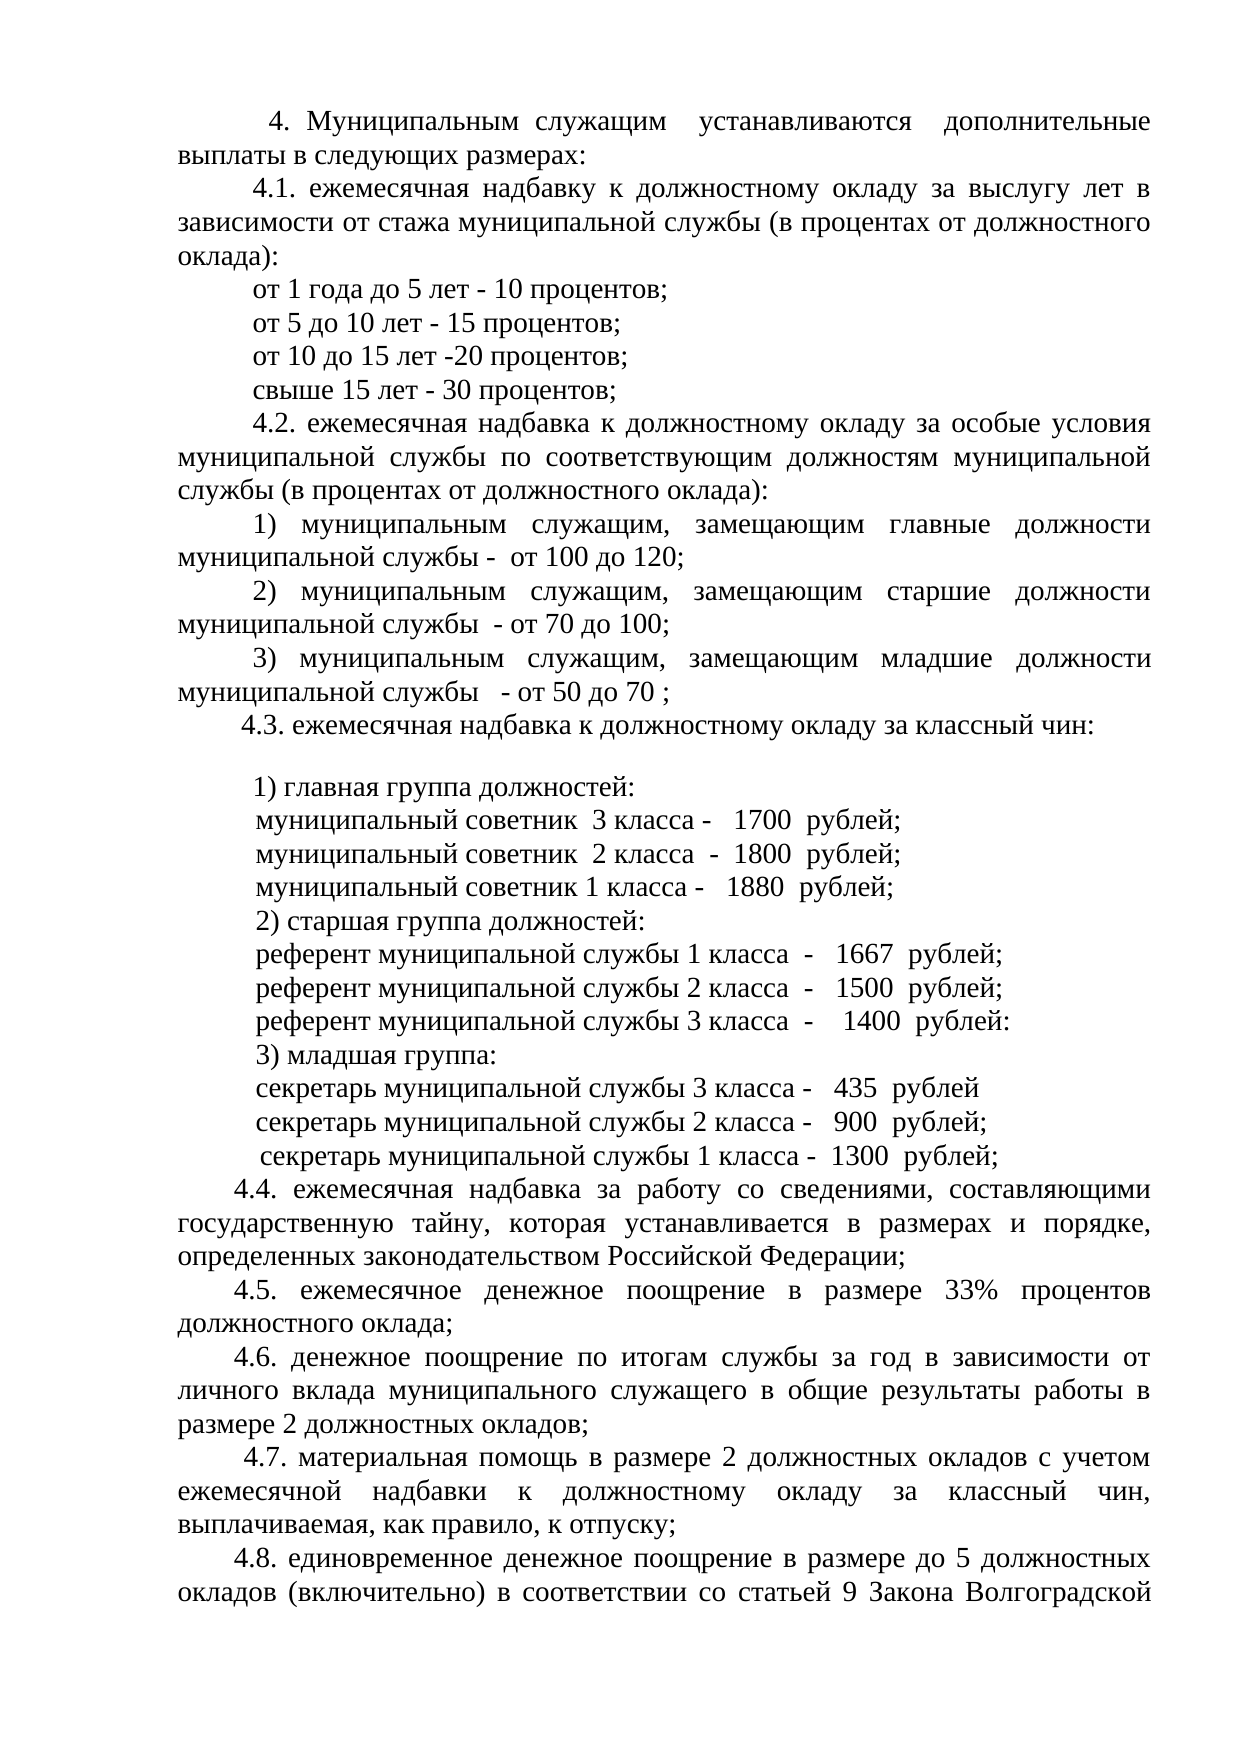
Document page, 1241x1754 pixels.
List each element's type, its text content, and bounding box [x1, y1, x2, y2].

text от 10 до 15 лет -20 процентов; [177, 338, 1152, 372]
text 4. Муниципальным служащим устанавливаются дополнительные выплаты в следующих размерах: [177, 103, 1152, 171]
text муниципальный советник 3 класса - 1700 рублей; [177, 802, 1152, 836]
text 3) муниципальным служащим, замещающим младшие должности муниципальной службы - от 50 до 70 ; [177, 640, 1152, 707]
text 4.2. ежемесячная надбавка к должностному окладу за особые условия муниципальной службы по соответствующим должностям муниципальной службы (в процентах от должностного оклада): [177, 405, 1152, 506]
text свыше 15 лет - 30 процентов; [177, 372, 1152, 405]
text 4.3. ежемесячная надбавка к должностному окладу за классный чин: [177, 707, 1152, 741]
text 1) главная группа должностей: [177, 769, 1152, 802]
text референт муниципальной службы 3 класса - 1400 рублей: [177, 1003, 1152, 1037]
text референт муниципальной службы 1 класса - 1667 рублей; [177, 936, 1152, 970]
text секретарь муниципальной службы 2 класса - 900 рублей; [177, 1104, 1152, 1138]
text 4.4. ежемесячная надбавка за работу со сведениями, составляющими государственную тайну, которая устанавливается в размерах и порядке, определенных законодательством Российской Федерации; [177, 1171, 1152, 1272]
text секретарь муниципальной службы 1 класса - 1300 рублей; [177, 1138, 1152, 1171]
text 4.1. ежемесячная надбавку к должностному окладу за выслугу лет в зависимости от стажа муниципальной службы (в процентах от должностного оклада): [177, 171, 1152, 271]
text секретарь муниципальной службы 3 класса - 435 рублей [177, 1071, 1152, 1104]
text 4.5. ежемесячное денежное поощрение в размере 33% процентов должностного оклада; [177, 1272, 1152, 1339]
text 4.7. материальная помощь в размере 2 должностных окладов с учетом ежемесячной надбавки к должностному окладу за классный чин, выплачиваемая, как правило, к отпуску; [177, 1439, 1152, 1540]
text от 5 до 10 лет - 15 процентов; [177, 305, 1152, 338]
text 1) муниципальным служащим, замещающим главные должности муниципальной службы - от 100 до 120; [177, 506, 1152, 573]
text референт муниципальной службы 2 класса - 1500 рублей; [177, 970, 1152, 1003]
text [177, 1540, 1152, 1607]
text 3) младшая группа: [177, 1037, 1152, 1071]
text 2) муниципальным служащим, замещающим старшие должности муниципальной службы - от 70 до 100; [177, 573, 1152, 640]
text от 1 года до 5 лет - 10 процентов; [177, 271, 1152, 305]
text 2) старшая группа должностей: [177, 903, 1152, 936]
text 4.6. денежное поощрение по итогам службы за год в зависимости от личного вклада муниципального служащего в общие результаты работы в размере 2 должностных окладов; [177, 1339, 1152, 1439]
text муниципальный советник 2 класса - 1800 рублей; [177, 836, 1152, 869]
text муниципальный советник 1 класса - 1880 рублей; [177, 869, 1152, 903]
